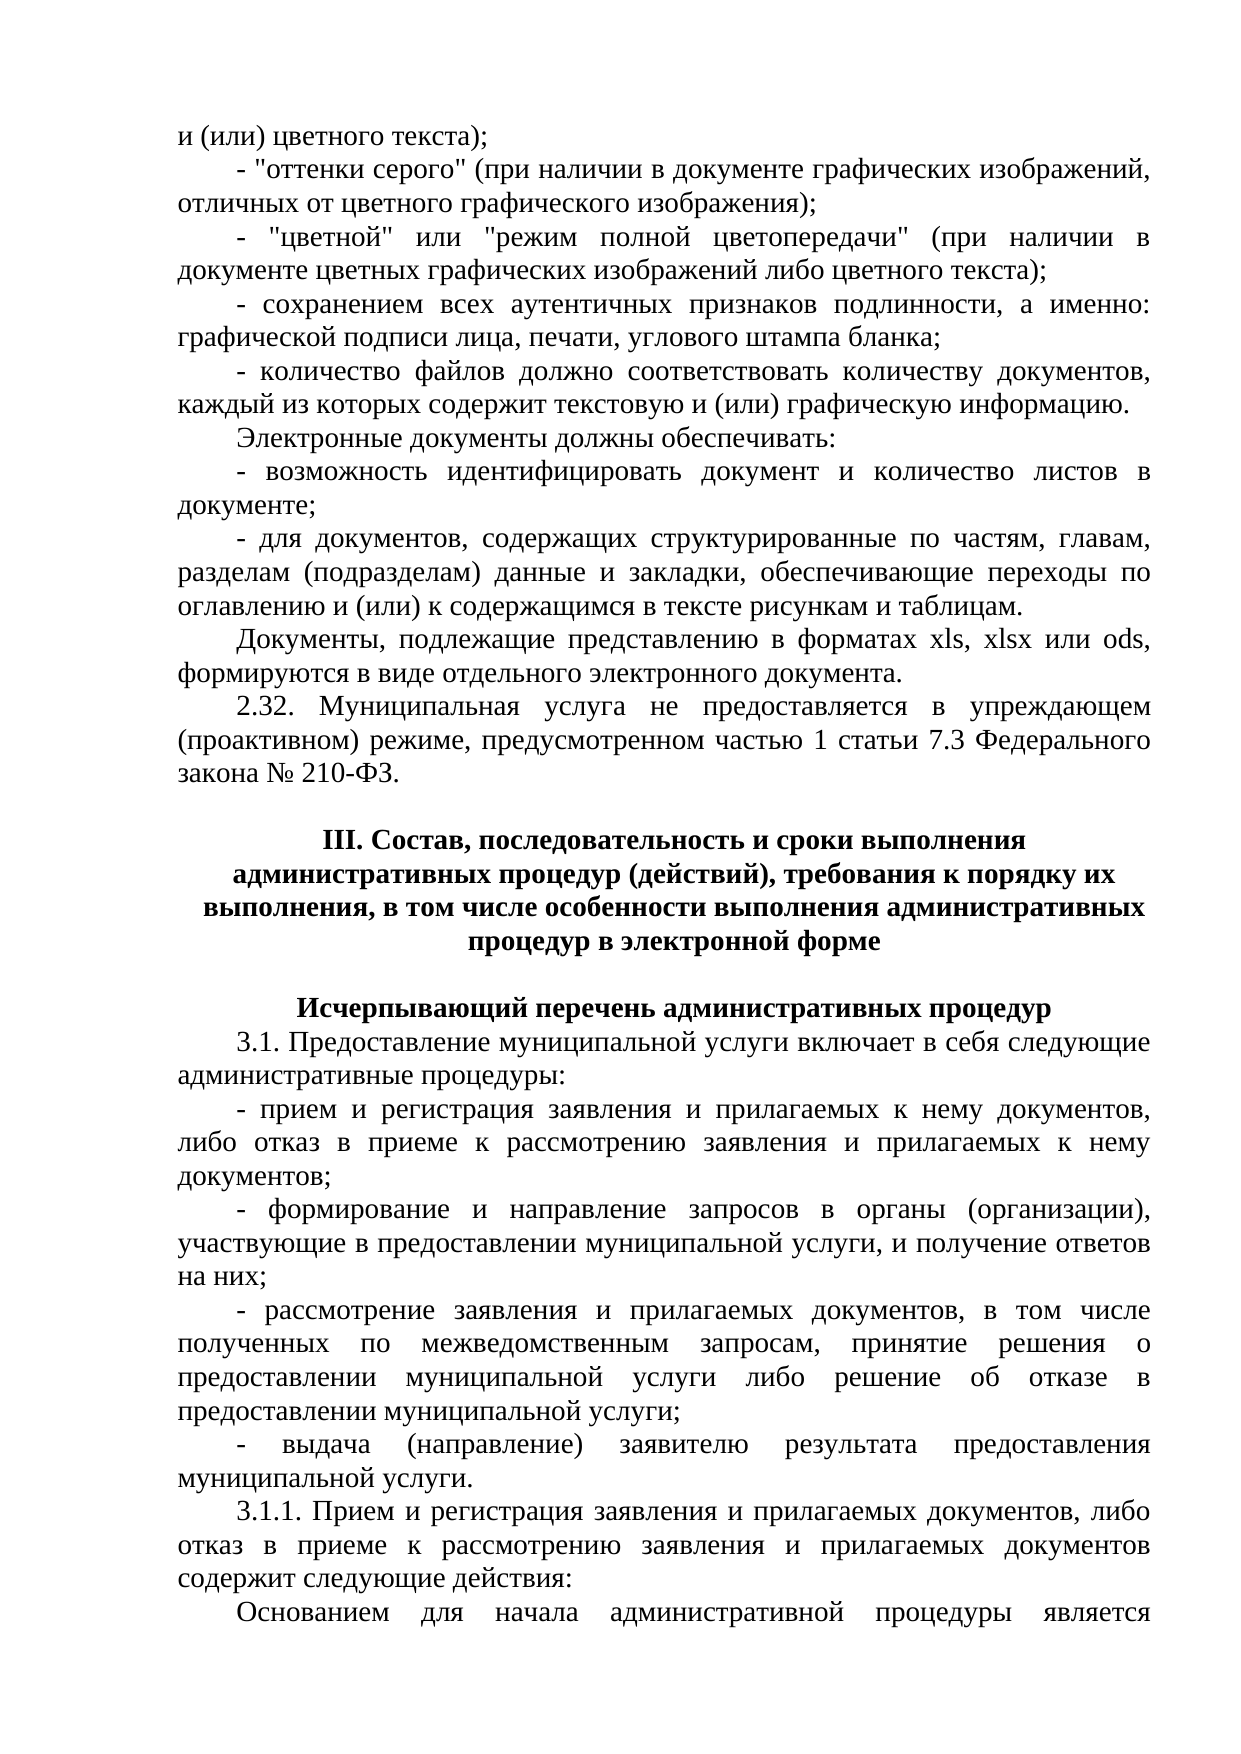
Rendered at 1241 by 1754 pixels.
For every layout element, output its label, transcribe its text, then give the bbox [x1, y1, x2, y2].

text - прием и регистрация заявления и прилагаемых к нему документов, либо отказ в приеме к рассмотрению заявления и прилагаемых к нему документов; [177, 1091, 1152, 1191]
text Документы, подлежащие представлению в форматах xls, xlsx или ods, формируются в виде отдельного электронного документа. [177, 621, 1152, 688]
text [177, 1594, 1152, 1627]
text - для документов, содержащих структурированные по частям, главам, разделам (подразделам) данные и закладки, обеспечивающие переходы по оглавлению и (или) к содержащимся в тексте рисункам и таблицам. [177, 521, 1152, 621]
text - рассмотрение заявления и прилагаемых документов, в том числе полученных по межведомственным запросам, принятие решения о предоставлении муниципальной услуги либо решение об отказе в предоставлении муниципальной услуги; [177, 1292, 1152, 1426]
text - выдача (направление) заявителю результата предоставления муниципальной услуги. [177, 1426, 1152, 1493]
text - формирование и направление запросов в органы (организации), участвующие в предоставлении муниципальной услуги, и получение ответов на них; [177, 1191, 1152, 1292]
text 2.32. Муниципальная услуга не предоставляется в упреждающем (проактивном) режиме, предусмотренном частью 1 статьи 7.3 Федерального закона № 210-ФЗ. [177, 688, 1152, 789]
text Электронные документы должны обеспечивать: [177, 420, 1152, 453]
text - "оттенки серого" (при наличии в документе графических изображений, отличных от цветного графического изображения); [177, 152, 1152, 219]
text - сохранением всех аутентичных признаков подлинности, а именно: графической подписи лица, печати, углового штампа бланка; [177, 286, 1152, 353]
text - количество файлов должно соответствовать количеству документов, каждый из которых содержит текстовую и (или) графическую информацию. [177, 353, 1152, 420]
subtitle III. Состав, последовательность и сроки выполнения административных процедур (действий), требования к порядку их выполнения, в том числе особенности выполнения административных процедур в электронной форме [197, 822, 1152, 957]
subtitle Исчерпывающий перечень административных процедур [197, 990, 1152, 1024]
text 3.1.1. Прием и регистрация заявления и прилагаемых документов, либо отказ в приеме к рассмотрению заявления и прилагаемых документов содержит следующие действия: [177, 1493, 1152, 1594]
text - "цветной" или "режим полной цветопередачи" (при наличии в документе цветных графических изображений либо цветного текста); [177, 219, 1152, 286]
text 3.1. Предоставление муниципальной услуги включает в себя следующие административные процедуры: [177, 1024, 1152, 1091]
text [177, 118, 1152, 152]
text - возможность идентифицировать документ и количество листов в документе; [177, 453, 1152, 521]
